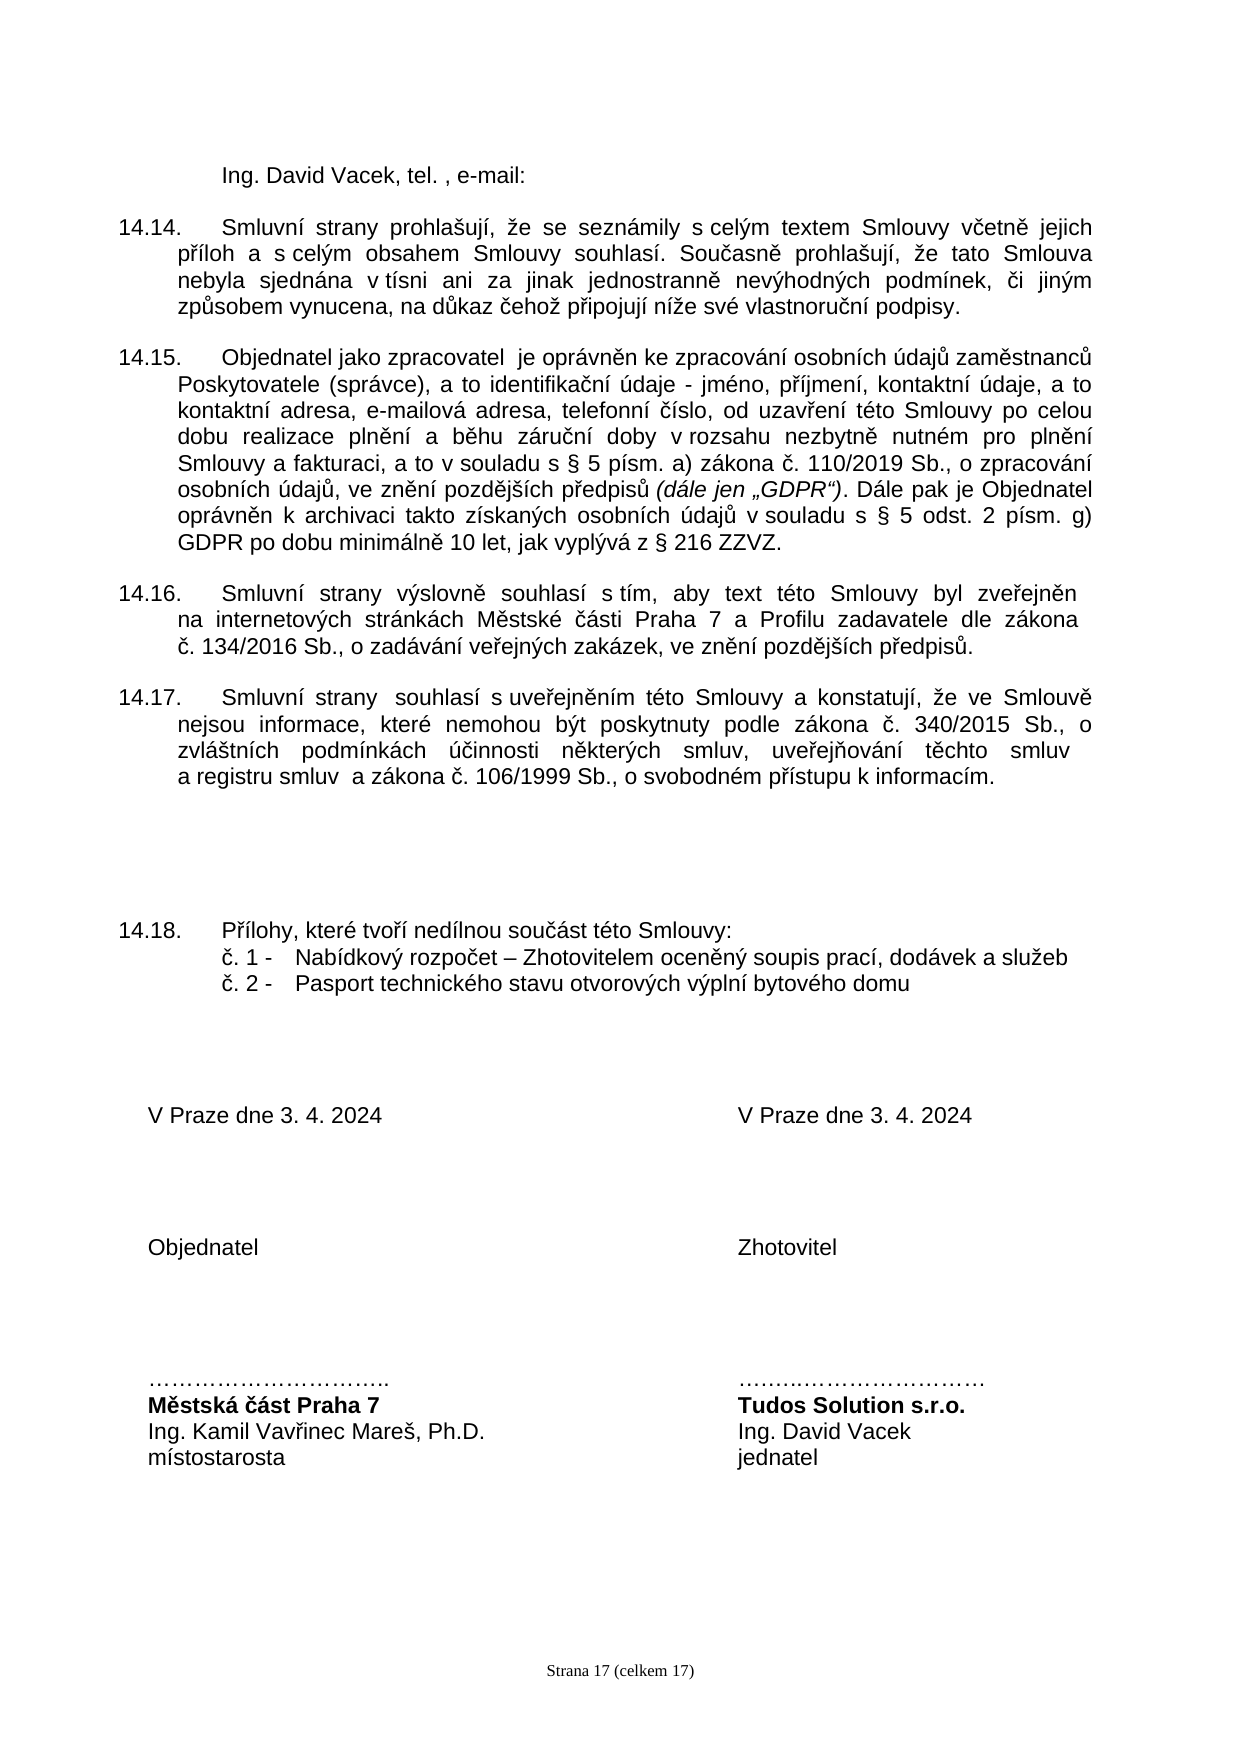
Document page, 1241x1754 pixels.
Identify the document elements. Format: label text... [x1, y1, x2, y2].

text Ing. David Vacek, tel. , e-mail: [118, 162, 1093, 189]
text Městská část Praha 7 Tudos Solution s.r.o. [148, 1392, 1093, 1418]
list Objednatel jako zpracovatel je oprávněn ke zpracování osobních údajů zaměstnanců Poskytovatele (správce), a to identifikační údaje - jméno, příjmení, kontaktní údaje, a to kontaktní adresa, e-mailová adresa, telefonní číslo, od uzavření této Smlouvy po celou dobu realizace plnění a běhu záruční doby v rozsahu nezbytně nutném pro plnění Smlouvy a fakturaci, a to v souladu s § 5 písm. a) zákona č. 110/2019 Sb., o zpracování osobních údajů, ve znění pozdějších předpisů (dále jen „GDPR“). Dále pak je Objednatel oprávněn k archivaci takto získaných osobních údajů v souladu s § 5 odst. 2 písm. g) GDPR po dobu minimálně 10 let, jak vyplývá z § 216 ZZVZ. [118, 344, 1093, 555]
text ………………………….. ….…..…………………… [148, 1365, 1093, 1392]
text V Praze dne 3. 4. 2024 V Praze dne 3. 4. 2024 [148, 1102, 1093, 1128]
list Smluvní strany výslovně souhlasí s tím, aby text této Smlouvy byl zveřejněn na internetových stránkách Městské části Praha 7 a Profilu zadavatele dle zákona č. 134/2016 Sb., o zadávání veřejných zakázek, ve znění pozdějších předpisů. [118, 580, 1093, 659]
list Přílohy, které tvoří nedílnou součást této Smlouvy: [118, 917, 1093, 944]
text Objednatel Zhotovitel [148, 1233, 1093, 1260]
list Smluvní strany prohlašují, že se seznámily s celým textem Smlouvy včetně jejich příloh a s celým obsahem Smlouvy souhlasí. Současně prohlašují, že tato Smlouva nebyla sjednána v tísni ani za jinak jednostranně nevýhodných podmínek, či jiným způsobem vynucena, na důkaz čehož připojují níže své vlastnoruční podpisy. [118, 214, 1093, 319]
list Smluvní strany souhlasí s uveřejněním této Smlouvy a konstatují, že ve Smlouvě nejsou informace, které nemohou být poskytnuty podle zákona č. 340/2015 Sb., o zvláštních podmínkách účinnosti některých smluv, uveřejňování těchto smluv a registru smluv a zákona č. 106/1999 Sb., o svobodném přístupu k informacím. [118, 684, 1093, 789]
text č. 1 - Nabídkový rozpočet – Zhotovitelem oceněný soupis prací, dodávek a služeb [221, 944, 1093, 970]
text místostarosta jednatel [148, 1444, 1093, 1471]
text č. 2 - Pasport technického stavu otvorových výplní bytového domu [221, 970, 1093, 996]
text Ing. Kamil Vavřinec Mareš, Ph.D. Ing. David Vacek [148, 1418, 1093, 1444]
